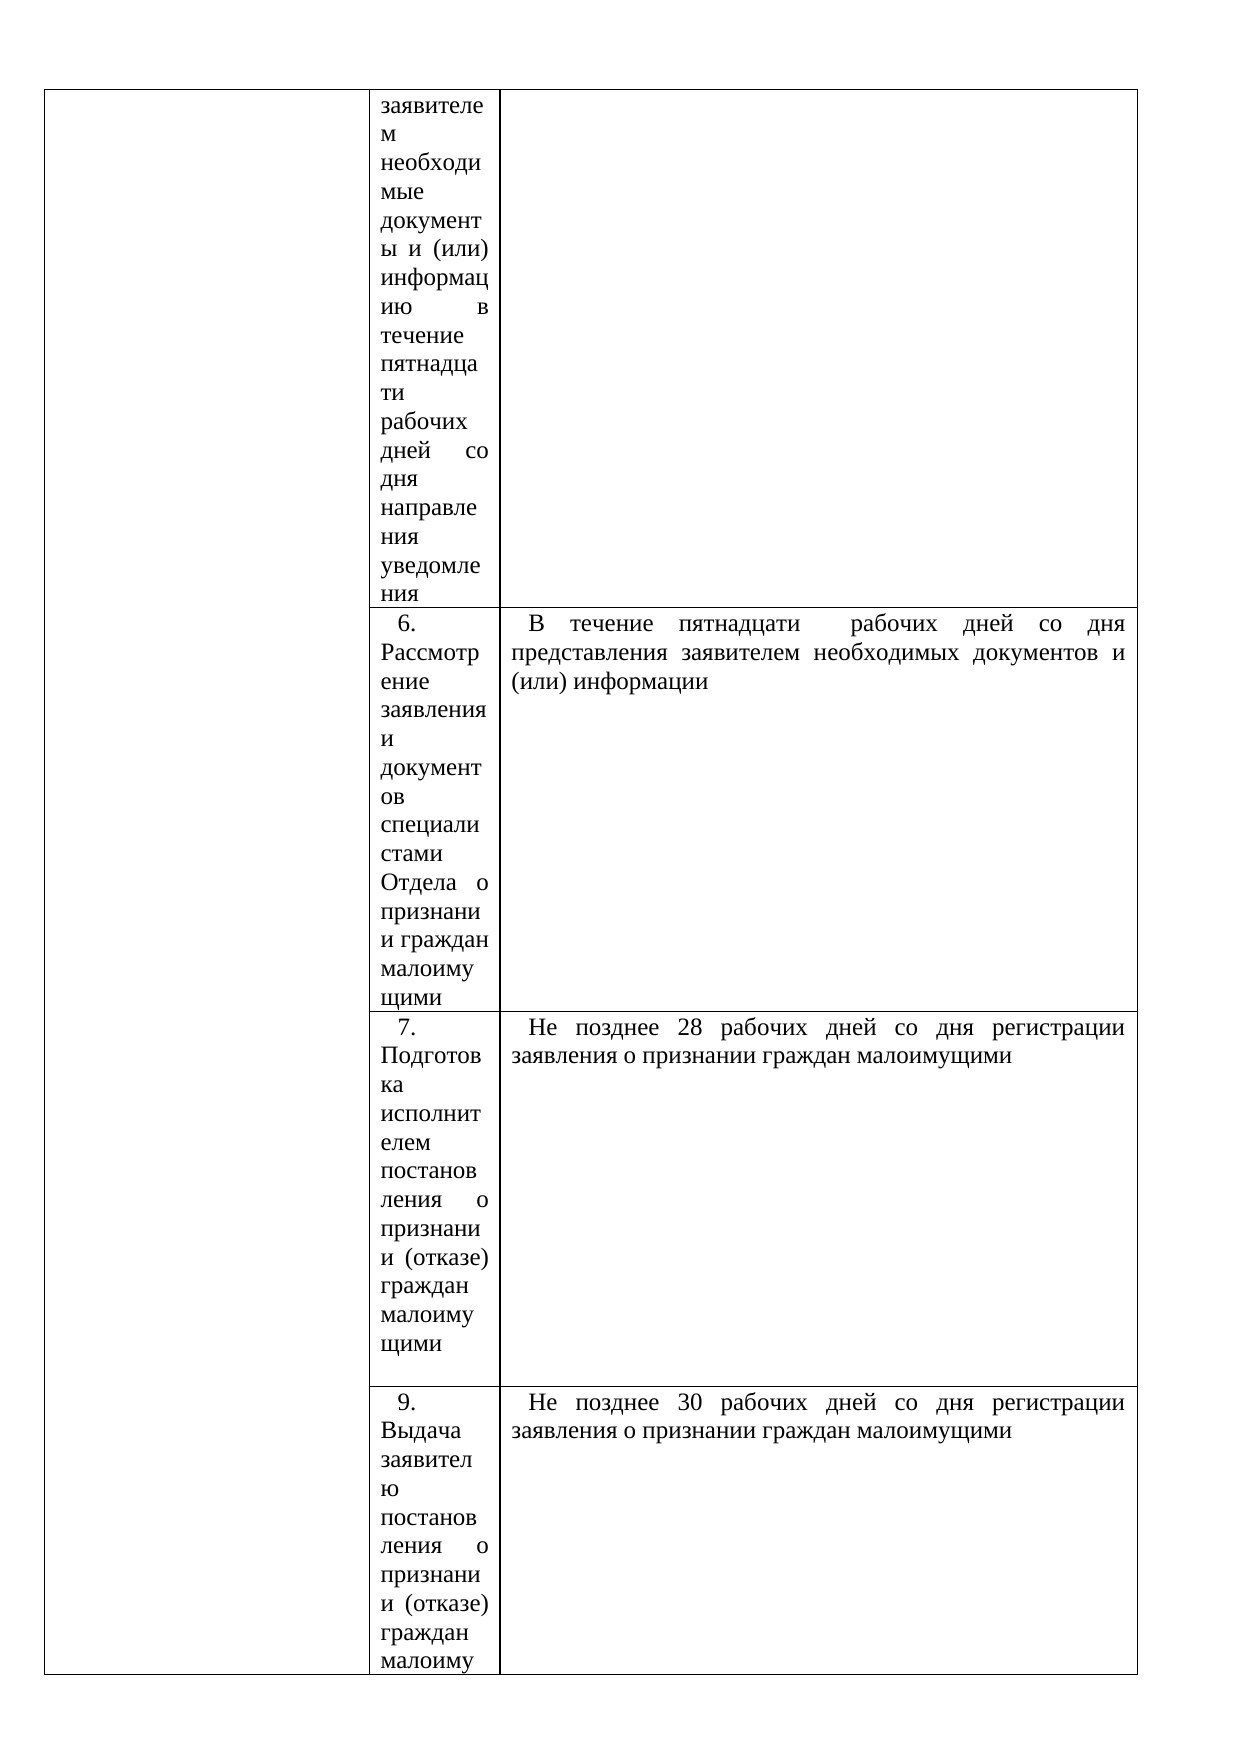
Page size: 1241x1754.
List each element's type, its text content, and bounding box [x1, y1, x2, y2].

table_cell 7. Подготовка исполнителем постановления о признании (отказе) граждан малоимущими [370, 1012, 499, 1386]
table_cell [501, 1387, 1137, 1674]
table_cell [370, 90, 499, 607]
table_cell 6. Рассмотрение заявления и документов специалистами Отдела о признании граждан малоимущими [370, 608, 499, 1011]
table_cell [501, 90, 1137, 607]
table_cell В течение пятнадцати рабочих дней со дня представления заявителем необходимых документов и (или) информации [501, 608, 1137, 1011]
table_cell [370, 1387, 499, 1674]
table_cell Не позднее 28 рабочих дней со дня регистрации заявления о признании граждан малоимущими [501, 1012, 1137, 1386]
